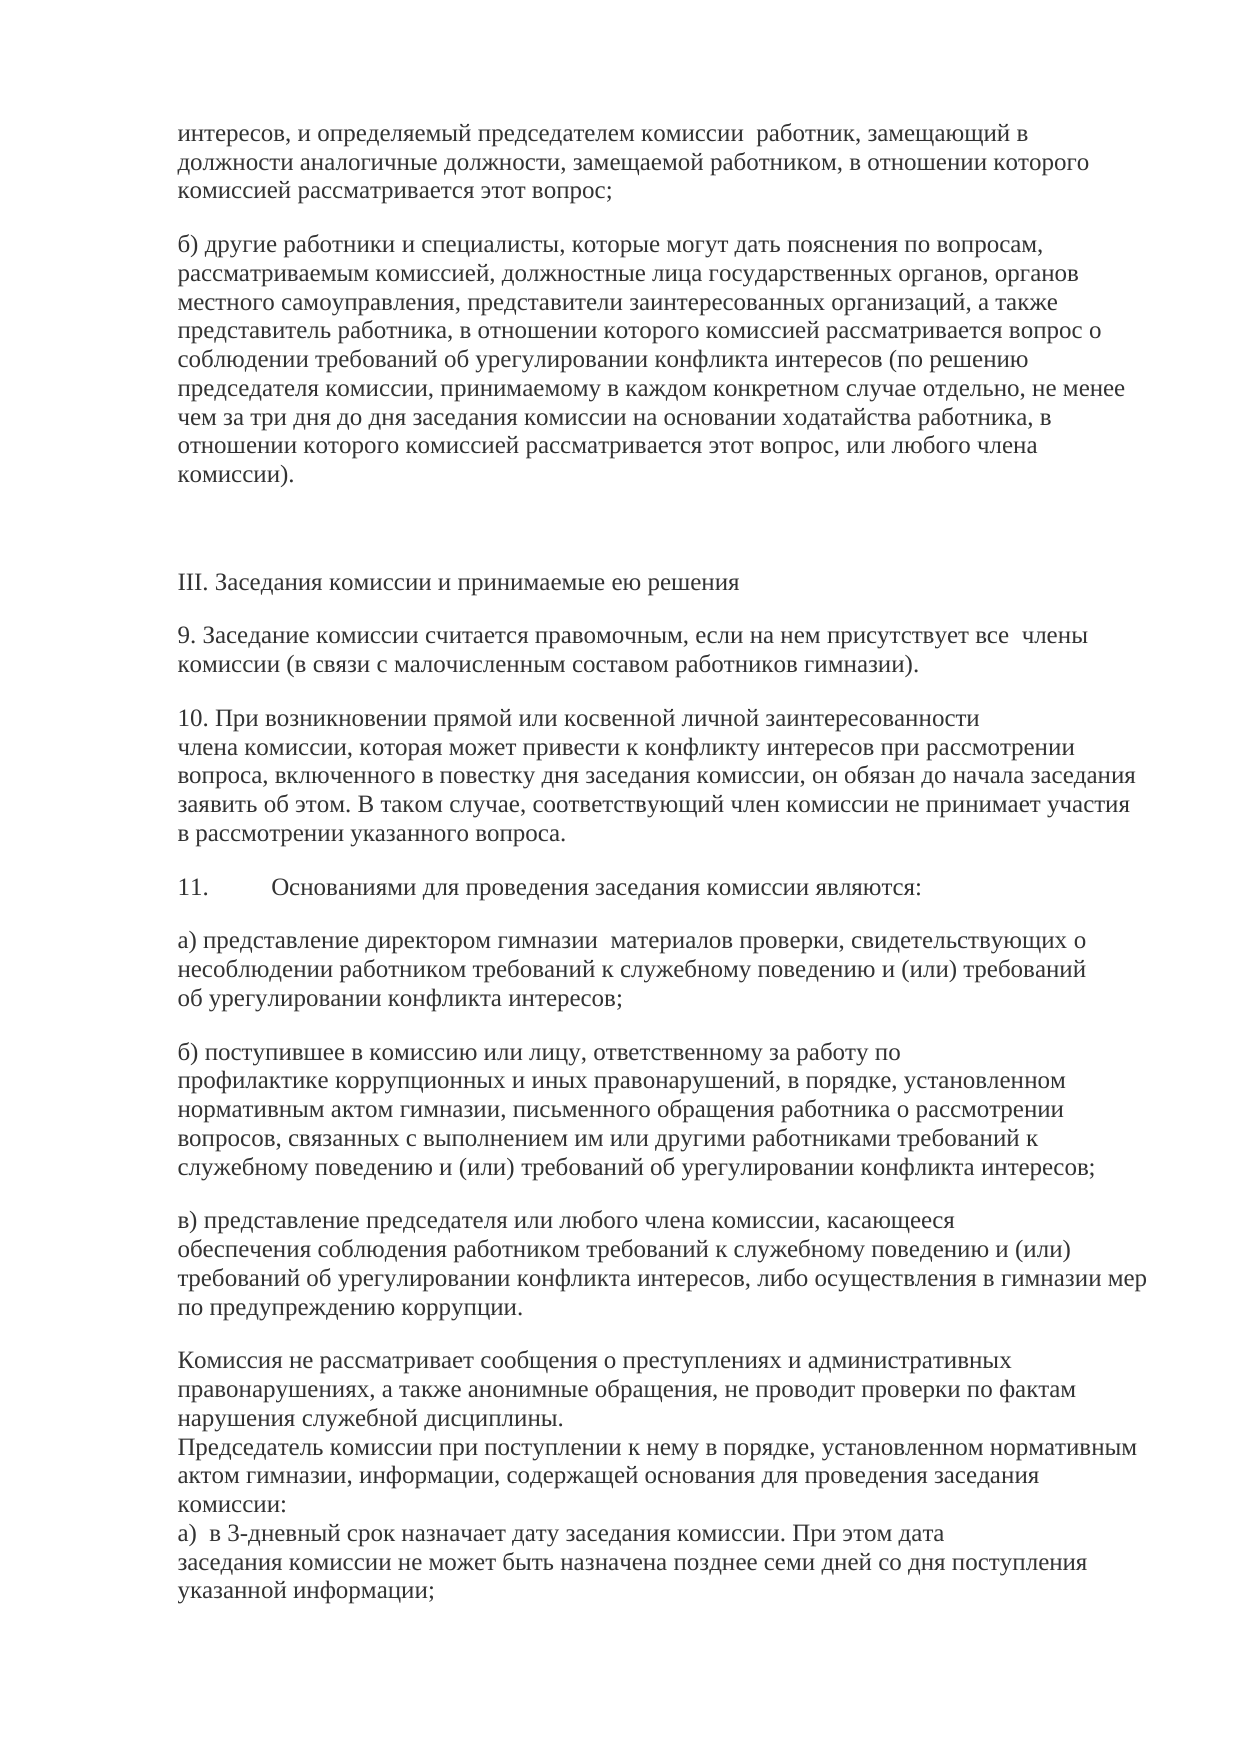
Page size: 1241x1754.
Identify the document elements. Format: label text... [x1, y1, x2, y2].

text 11. Основаниями для проведения заседания комиссии являются: [177, 872, 1152, 901]
text а) представление директором гимназии материалов проверки, свидетельствующих о несоблюдении работником требований к служебному поведению и (или) требований об урегулировании конфликта интересов; [177, 926, 1152, 1012]
text в) представление председателя или любого члена комиссии, касающееся обеспечения соблюдения работником требований к служебному поведению и (или) требований об урегулировании конфликта интересов, либо осуществления в гимназии мер по предупреждению коррупции. [177, 1206, 1152, 1321]
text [177, 118, 1152, 204]
text 10. При возникновении прямой или косвенной личной заинтересованности члена комиссии, которая может привести к конфликту интересов при рассмотрении вопроса, включенного в повестку дня заседания комиссии, он обязан до начала заседания заявить об этом. В таком случае, соответствующий член комиссии не принимает участия в рассмотрении указанного вопроса. [177, 703, 1152, 847]
text б) поступившее в комиссию или лицу, ответственному за работу по профилактике коррупционных и иных правонарушений, в порядке, установленном нормативным актом гимназии, письменного обращения работника о рассмотрении вопросов, связанных с выполнением им или другими работниками требований к служебному поведению и (или) требований об урегулировании конфликта интересов; [177, 1037, 1152, 1181]
text б) другие работники и специалисты, которые могут дать пояснения по вопросам, рассматриваемым комиссией, должностные лица государственных органов, органов местного самоуправления, представители заинтересованных организаций, а также представитель работника, в отношении которого комиссией рассматривается вопрос о соблюдении требований об урегулировании конфликта интересов (по решению председателя комиссии, принимаемому в каждом конкретном случае отдельно, не менее чем за три дня до дня заседания комиссии на основании ходатайства работника, в отношении которого комиссией рассматривается этот вопрос, или любого члена комиссии). [177, 229, 1152, 488]
text Комиссия не рассматривает сообщения о преступлениях и административных правонарушениях, а также анонимные обращения, не проводит проверки по фактам нарушения служебной дисциплины. Председатель комиссии при поступлении к нему в порядке, установленном нормативным актом гимназии, информации, содержащей основания для проведения заседания комиссии: а) в 3-дневный срок назначает дату заседания комиссии. При этом дата заседания комиссии не может быть назначена позднее семи дней со дня поступления указанной информации; [177, 1346, 1152, 1604]
text 9. Заседание комиссии считается правомочным, если на нем присутствует все члены комиссии (в связи с малочисленным составом работников гимназии). [177, 621, 1152, 678]
text III. Заседания комиссии и принимаемые ею решения [177, 567, 1152, 596]
